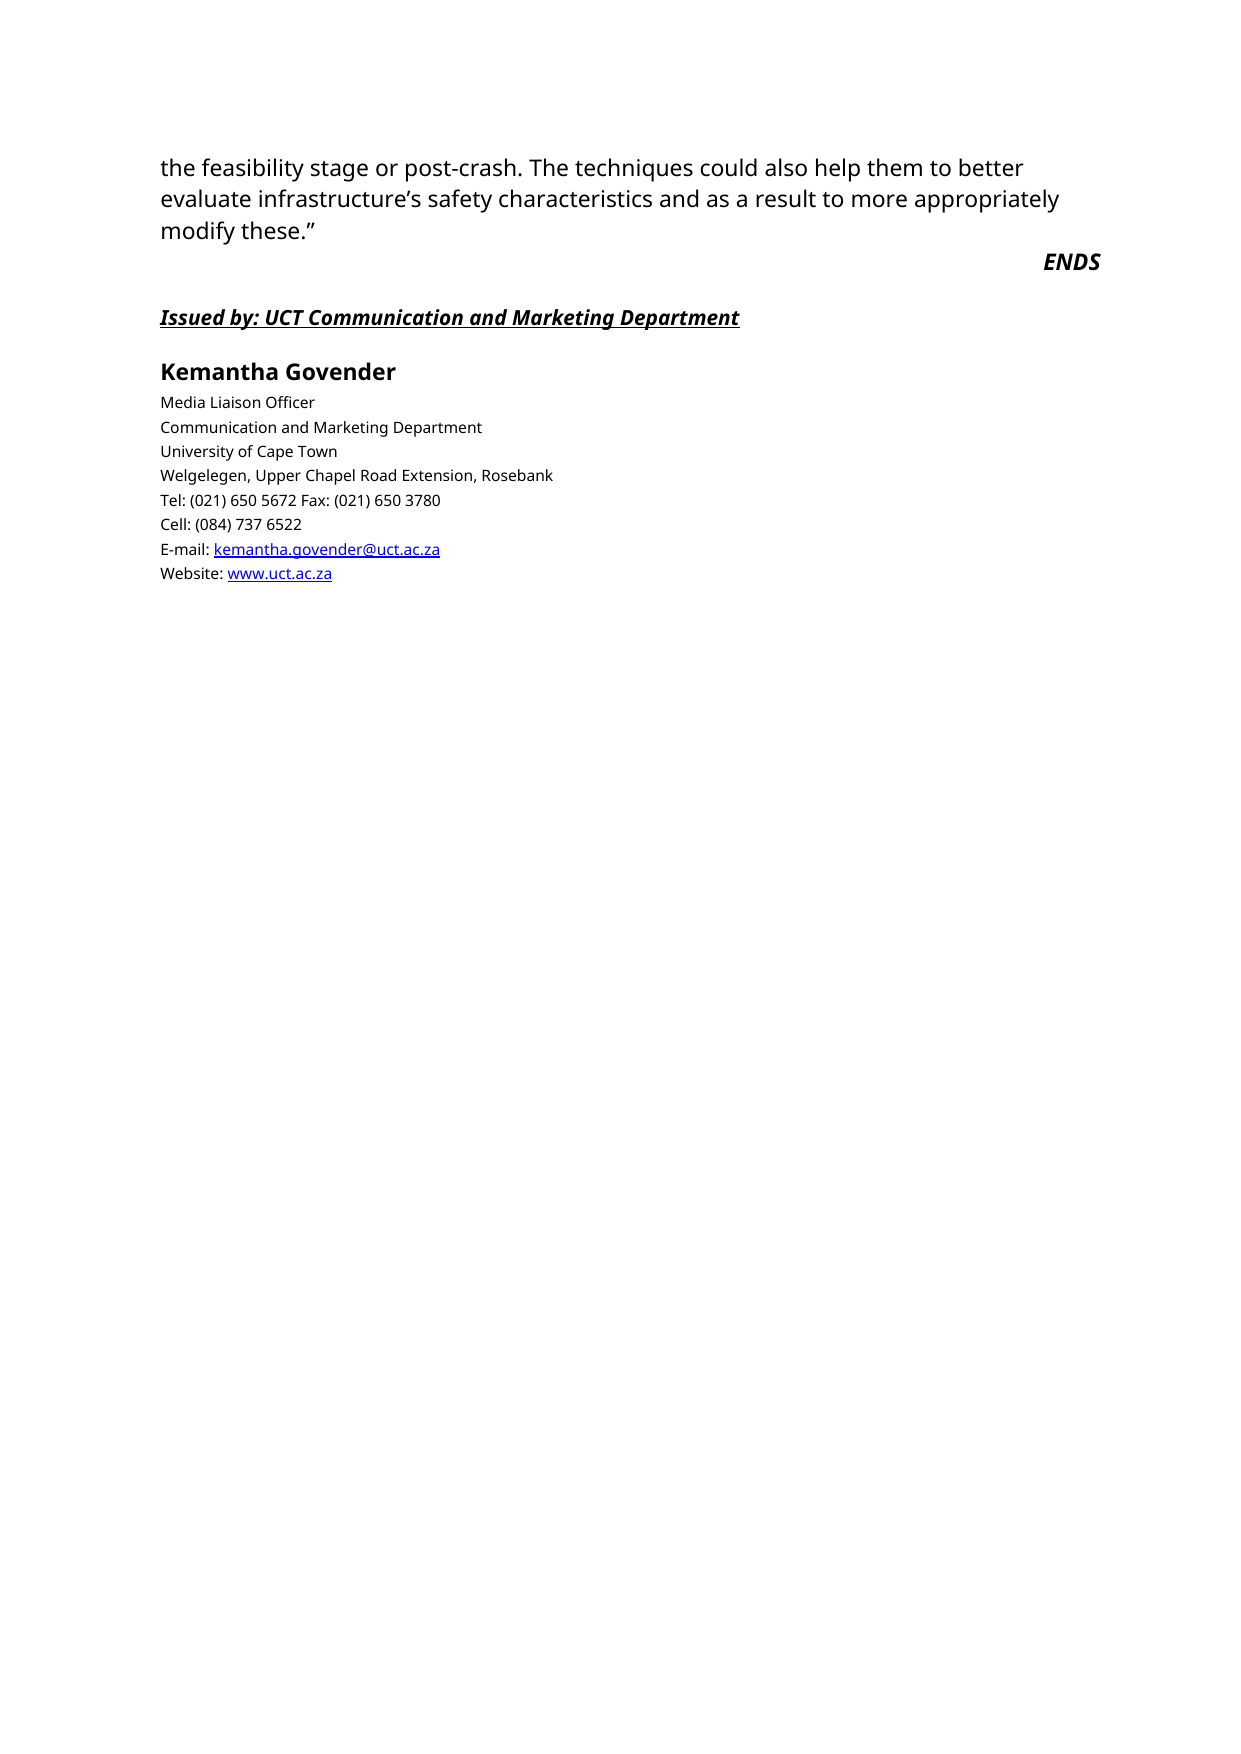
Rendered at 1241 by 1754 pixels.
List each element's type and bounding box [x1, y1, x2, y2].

table_cell [150, 152, 1111, 640]
